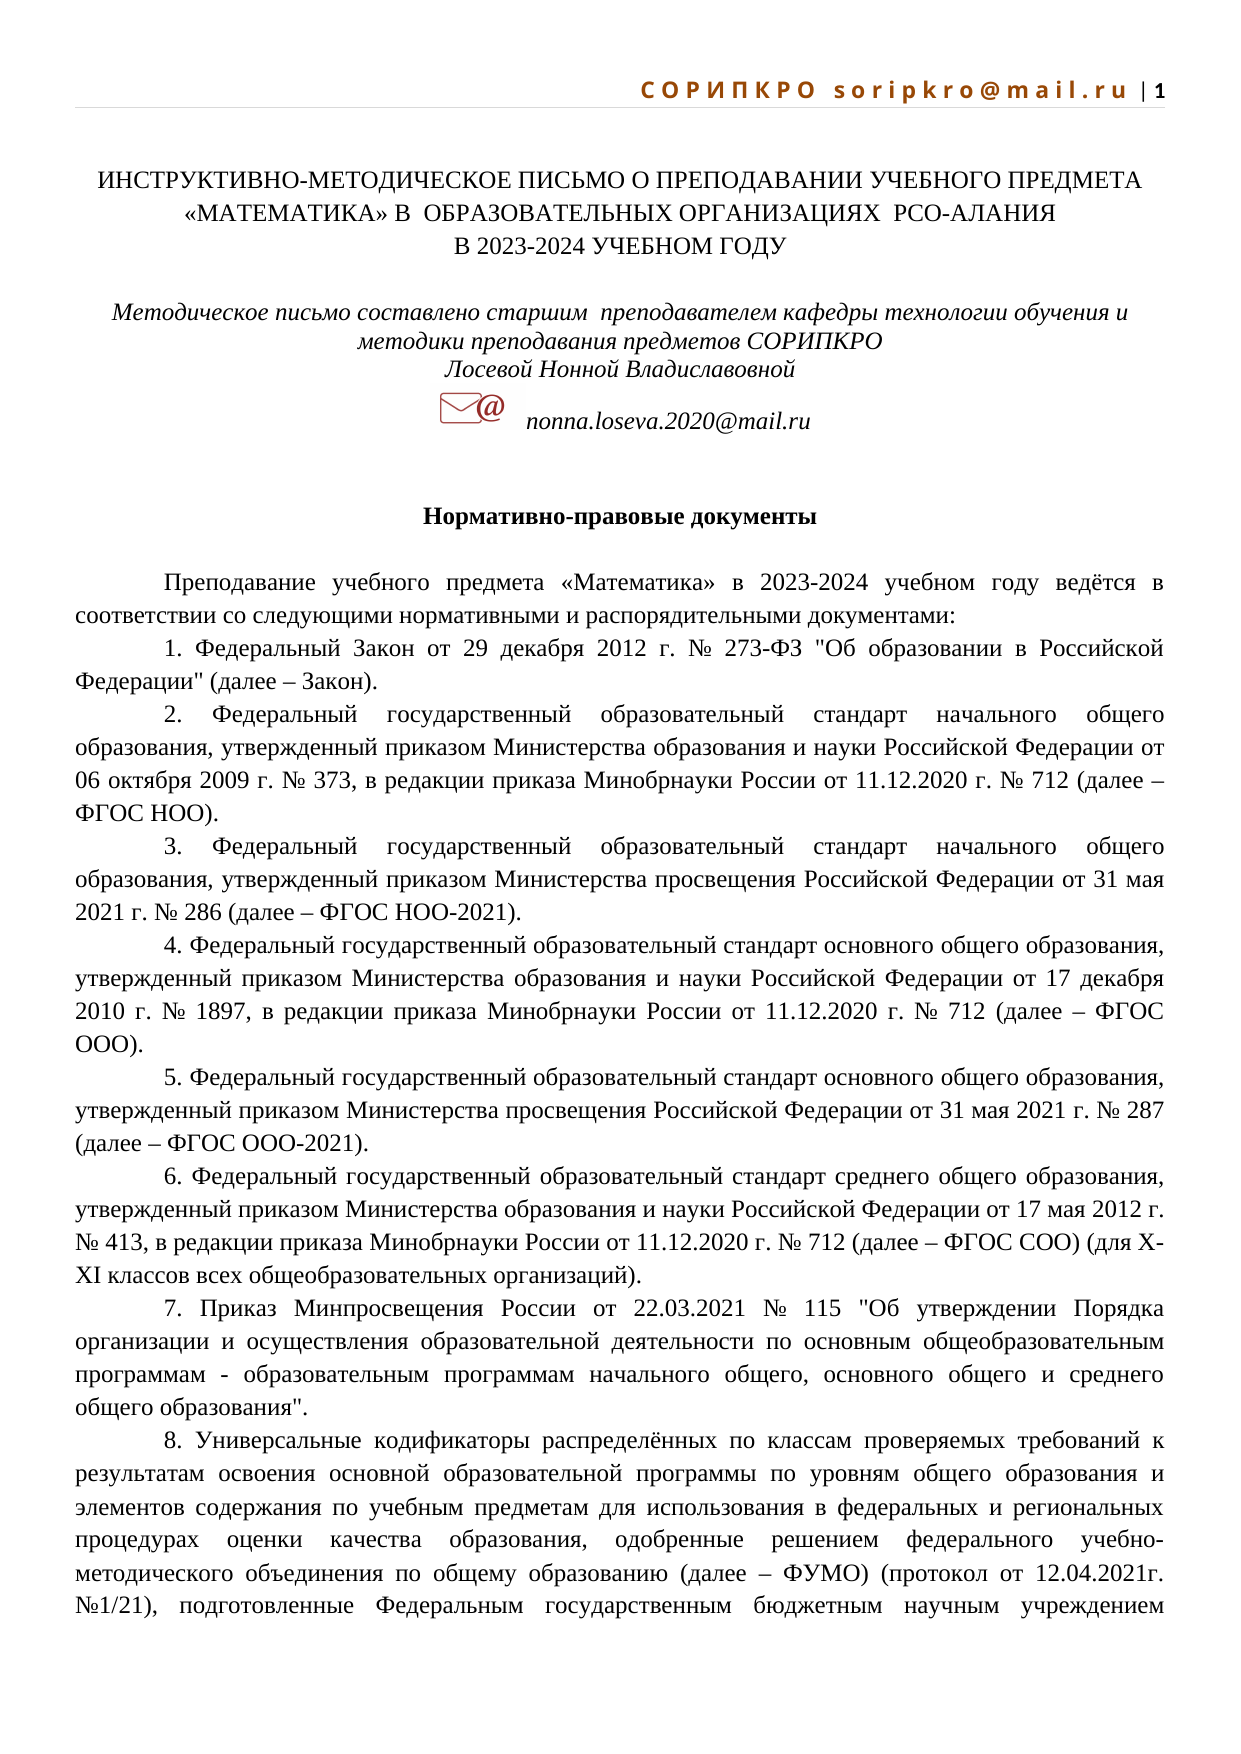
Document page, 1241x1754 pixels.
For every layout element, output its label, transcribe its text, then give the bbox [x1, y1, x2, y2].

text В 2023-2024 УЧЕБНОМ ГОДУ [75, 231, 1165, 260]
text 2. Федеральный государственный образовательный стандарт начального общего образования, утвержденный приказом Министерства образования и науки Российской Федерации от 06 октября 2009 г. № 373, в редакции приказа Минобрнауки России от 11.12.2020 г. № 712 (далее – ФГОС НОО). [75, 699, 1165, 827]
text Лосевой Нонной Владиславовной [75, 354, 1165, 383]
text 4. Федеральный государственный образовательный стандарт основного общего образования, утвержденный приказом Министерства образования и науки Российской Федерации от 17 декабря 2010 г. № 1897, в редакции приказа Минобрнауки России от 11.12.2020 г. № 712 (далее – ФГОС ООО). [75, 930, 1165, 1058]
text 7. Приказ Минпросвещения России от 22.03.2021 № 115 "Об утверждении Порядка организации и осуществления образовательной деятельности по основным общеобразовательным программам - образовательным программам начального общего, основного общего и среднего общего образования". [75, 1293, 1165, 1421]
text 5. Федеральный государственный образовательный стандарт основного общего образования, утвержденный приказом Министерства просвещения Российской Федерации от 31 мая 2021 г. № 287 (далее – ФГОС ООО-2021). [75, 1062, 1165, 1157]
text nonna.loseva.2020@mail.ru [75, 383, 1165, 435]
text 6. Федеральный государственный образовательный стандарт среднего общего образования, утвержденный приказом Министерства образования и науки Российской Федерации от 17 мая 2012 г. № 413, в редакции приказа Минобрнауки России от 11.12.2020 г. № 712 (далее – ФГОС СОО) (для X-XI классов всех общеобразовательных организаций). [75, 1161, 1165, 1289]
text Методическое письмо составлено старшим преподавателем кафедры технологии обучения и методики преподавания предметов СОРИПКРО [75, 297, 1165, 354]
text 3. Федеральный государственный образовательный стандарт начального общего образования, утвержденный приказом Министерства просвещения Российской Федерации от 31 мая 2021 г. № 286 (далее – ФГОС НОО-2021). [75, 831, 1165, 926]
text ИНСТРУКТИВНО-МЕТОДИЧЕСКОЕ ПИСЬМО О ПРЕПОДАВАНИИ УЧЕБНОГО ПРЕДМЕТА «МАТЕМАТИКА» В ОБРАЗОВАТЕЛЬНЫХ ОРГАНИЗАЦИЯХ РСО-АЛАНИЯ [75, 165, 1165, 227]
text Нормативно-правовые документы [75, 501, 1165, 530]
text 1. Федеральный Закон от 29 декабря 2012 г. № 273-ФЗ "Об образовании в Российской Федерации" (далее – Закон). [75, 633, 1165, 695]
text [75, 1426, 1165, 1619]
text Преподавание учебного предмета «Математика» в 2023-2024 учебном году ведётся в соответствии со следующими нормативными и распорядительными документами: [75, 567, 1165, 629]
